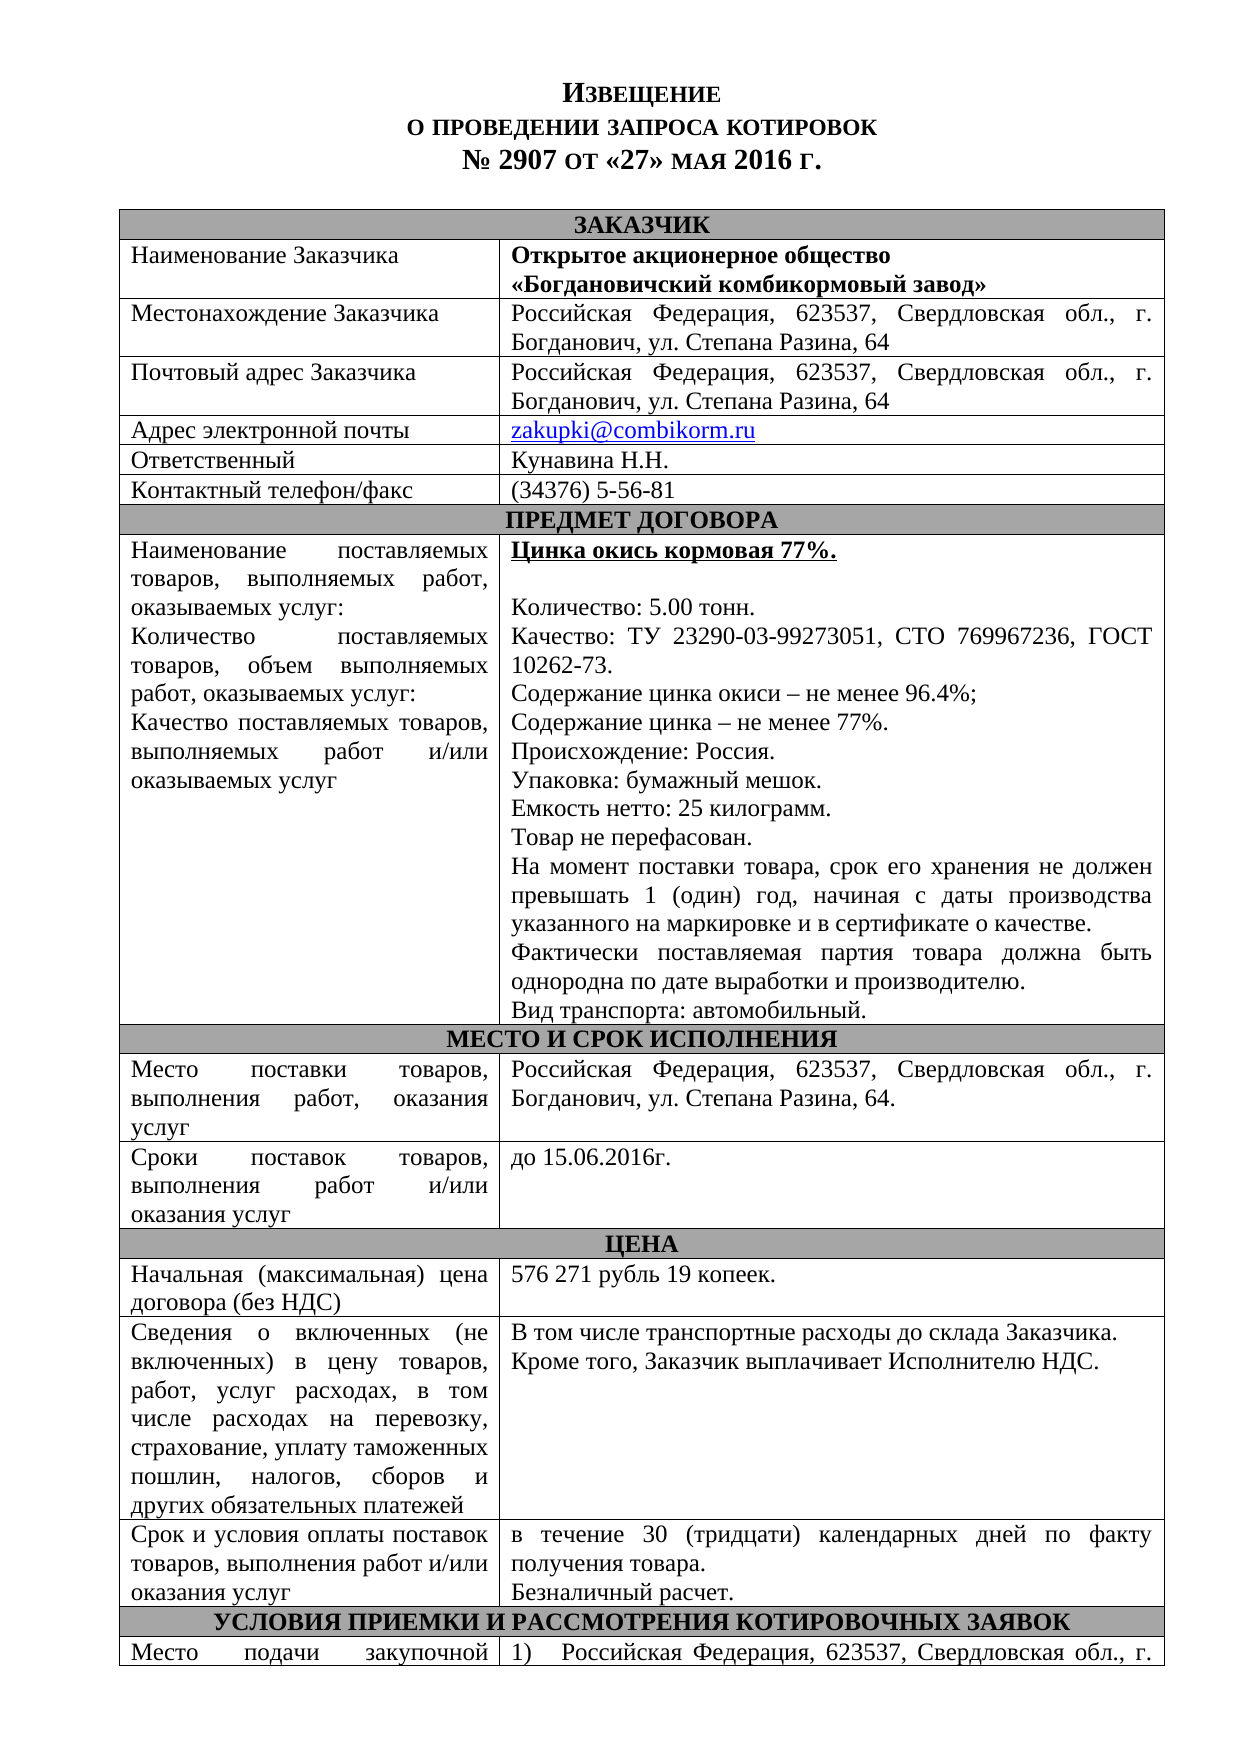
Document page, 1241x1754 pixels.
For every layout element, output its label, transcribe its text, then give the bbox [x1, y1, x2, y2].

table_cell Начальная (максимальная) цена договора (без НДС) [120, 1259, 499, 1316]
table_cell Контактный телефон/факс [120, 475, 499, 504]
table_cell Кунавина Н.Н. [500, 445, 1164, 474]
table_cell Наименование Заказчика [120, 240, 499, 297]
table_cell zakupki@combikorm.ru [500, 416, 1164, 444]
table_cell Открытое акционерное общество «Богдановичский комбикормовый завод» [500, 240, 1164, 297]
text № 2907 от «27» мая 2016 г. [118, 142, 1165, 176]
table_cell 576 271 рубль 19 копеек. [500, 1259, 1164, 1316]
table_cell Сроки поставок товаров, выполнения работ и/или оказания услуг [120, 1142, 499, 1228]
table_cell Местонахождение Заказчика [120, 299, 499, 356]
table_cell Почтовый адрес Заказчика [120, 357, 499, 414]
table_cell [500, 1637, 1164, 1665]
table_cell Наименование поставляемых товаров, выполняемых работ, оказываемых услуг: Количество поставляемых товаров, объем выполняемых работ, оказываемых услуг: Качество поставляемых товаров, выполняемых работ и/или оказываемых услуг [120, 535, 499, 1023]
table_cell Адрес электронной почты [120, 416, 499, 444]
table_cell Сведения о включенных (не включенных) в цену товаров, работ, услуг расходах, в том числе расходах на перевозку, страхование, уплату таможенных пошлин, налогов, сборов и других обязательных платежей [120, 1317, 499, 1518]
table_cell ПРЕДМЕТ ДОГОВОРА [120, 505, 1164, 534]
table_cell Российская Федерация, 623537, Свердловская обл., г. Богданович, ул. Степана Разина, 64 [500, 299, 1164, 356]
table_cell Российская Федерация, 623537, Свердловская обл., г. Богданович, ул. Степана Разина, 64. [500, 1054, 1164, 1141]
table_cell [120, 1637, 499, 1665]
table_cell до 15.06.2016г. [500, 1142, 1164, 1228]
table_cell Срок и условия оплаты поставок товаров, выполнения работ и/или оказания услуг [120, 1520, 499, 1606]
table_cell Российская Федерация, 623537, Свердловская обл., г. Богданович, ул. Степана Разина, 64 [500, 357, 1164, 414]
table_cell Ответственный [120, 445, 499, 474]
table_cell ЦЕНА [120, 1229, 1164, 1258]
text Извещение [118, 75, 1165, 108]
text о проведении запроса котировок [118, 108, 1165, 142]
table_cell в течение 30 (тридцати) календарных дней по факту получения товара. Безналичный расчет. [500, 1520, 1164, 1606]
table_cell МЕСТО И СРОК ИСПОЛНЕНИЯ [120, 1025, 1164, 1053]
table_cell УСЛОВИЯ ПРИЕМКИ И РАССМОТРЕНИЯ КОТИРОВОЧНЫХ ЗАЯВОК [120, 1607, 1164, 1636]
table_cell (34376) 5-56-81 [500, 475, 1164, 504]
table_cell В том числе транспортные расходы до склада Заказчика. Кроме того, Заказчик выплачивает Исполнителю НДС. [500, 1317, 1164, 1518]
table_header ЗАКАЗЧИК [120, 210, 1164, 239]
table_cell Место поставки товаров, выполнения работ, оказания услуг [120, 1054, 499, 1141]
table_cell Цинка окись кормовая 77%. Количество: 5.00 тонн. Качество: ТУ 23290-03-99273051, СТО 769967236, ГОСТ 10262-73. Содержание цинка окиси – не менее 96.4%; Содержание цинка – не менее 77%. Происхождение: Россия. Упаковка: бумажный мешок. Емкость нетто: 25 килограмм. Товар не перефасован. На момент поставки товара, срок его хранения не должен превышать 1 (один) год, начиная с даты производства указанного на маркировке и в сертификате о качестве. Фактически поставляемая партия товара должна быть однородна по дате выработки и производителю. Вид транспорта: автомобильный. [500, 535, 1164, 1023]
